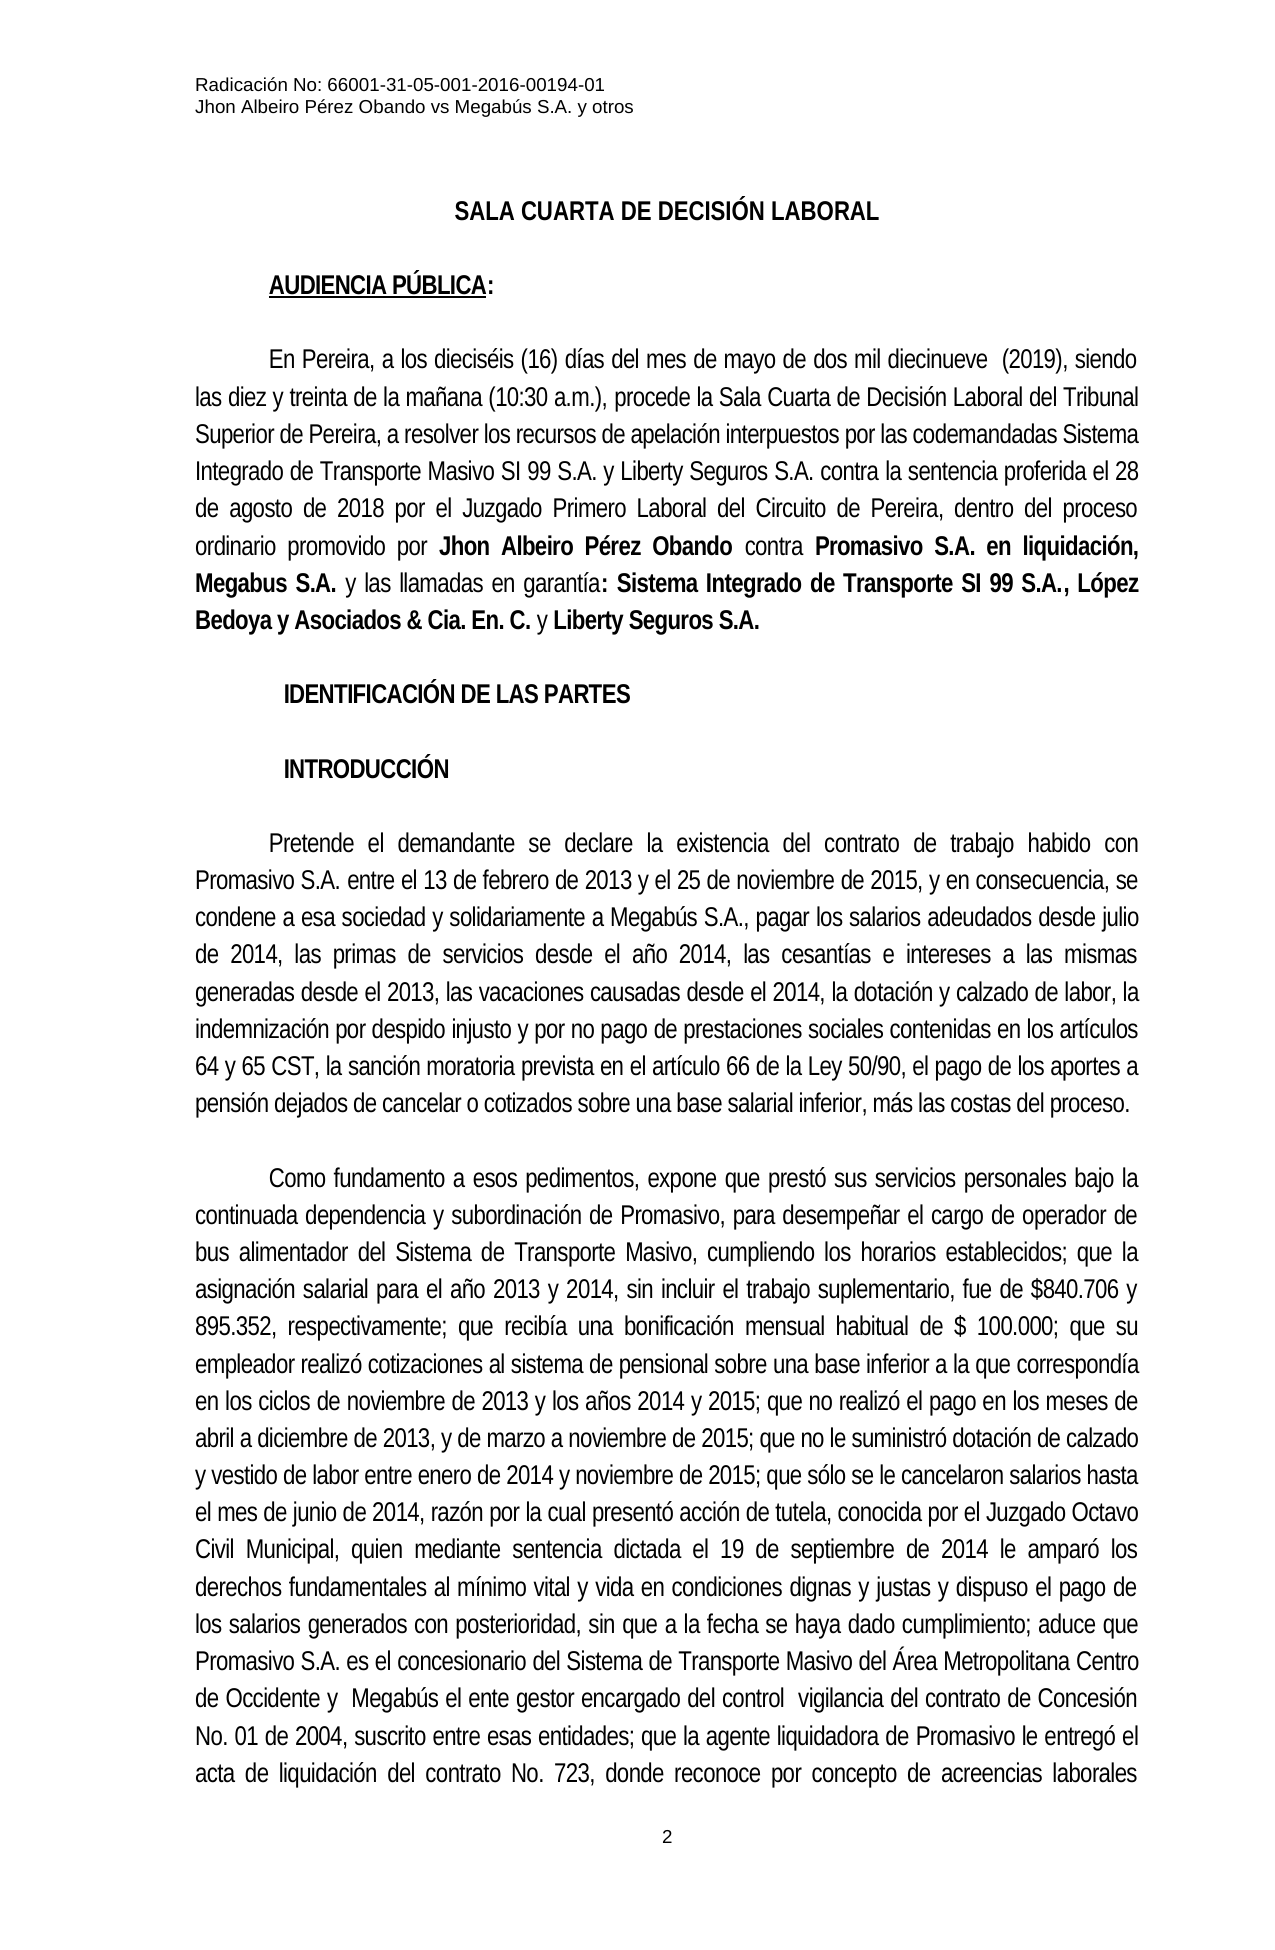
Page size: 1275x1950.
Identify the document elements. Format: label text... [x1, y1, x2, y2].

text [195, 1162, 1139, 1788]
text En Pereira, a los dieciséis (16) días del mes de mayo de dos mil diecinueve (2019), siendo las diez y treinta de la mañana (10:30 a.m.), procede la Sala Cuarta de Decisión Laboral del Tribunal Superior de Pereira, a resolver los recursos de apelación interpuestos por las codemandadas Sistema Integrado de Transporte Masivo SI 99 S.A. y Liberty Seguros S.A. contra la sentencia proferida el 28 de agosto de 2018 por el Juzgado Primero Laboral del Circuito de Pereira, dentro del proceso ordinario promovido por Jhon Albeiro Pérez Obando contra Promasivo S.A. en liquidación, Megabus S.A. y las llamadas en garantía: Sistema Integrado de Transporte SI 99 S.A., López Bedoya y Asociados & Cia. En. C. y Liberty Seguros S.A. [195, 344, 1139, 635]
subtitle SALA CUARTA DE DECISIÓN LABORAL [195, 195, 1139, 226]
text INTRODUCCIÓN [195, 753, 1139, 784]
text Pretende el demandante se declare la existencia del contrato de trabajo habido con Promasivo S.A. entre el 13 de febrero de 2013 y el 25 de noviembre de 2015, y en consecuencia, se condene a esa sociedad y solidariamente a Megabús S.A., pagar los salarios adeudados desde julio de 2014, las primas de servicios desde el año 2014, las cesantías e intereses a las mismas generadas desde el 2013, las vacaciones causadas desde el 2014, la dotación y calzado de labor, la indemnización por despido injusto y por no pago de prestaciones sociales contenidas en los artículos 64 y 65 CST, la sanción moratoria prevista en el artículo 66 de la Ley 50/90, el pago de los aportes a pensión dejados de cancelar o cotizados sobre una base salarial inferior, más las costas del proceso. [195, 827, 1139, 1118]
text AUDIENCIA PÚBLICA: [195, 269, 1139, 300]
text IDENTIFICACIÓN DE LAS PARTES [195, 678, 1139, 709]
